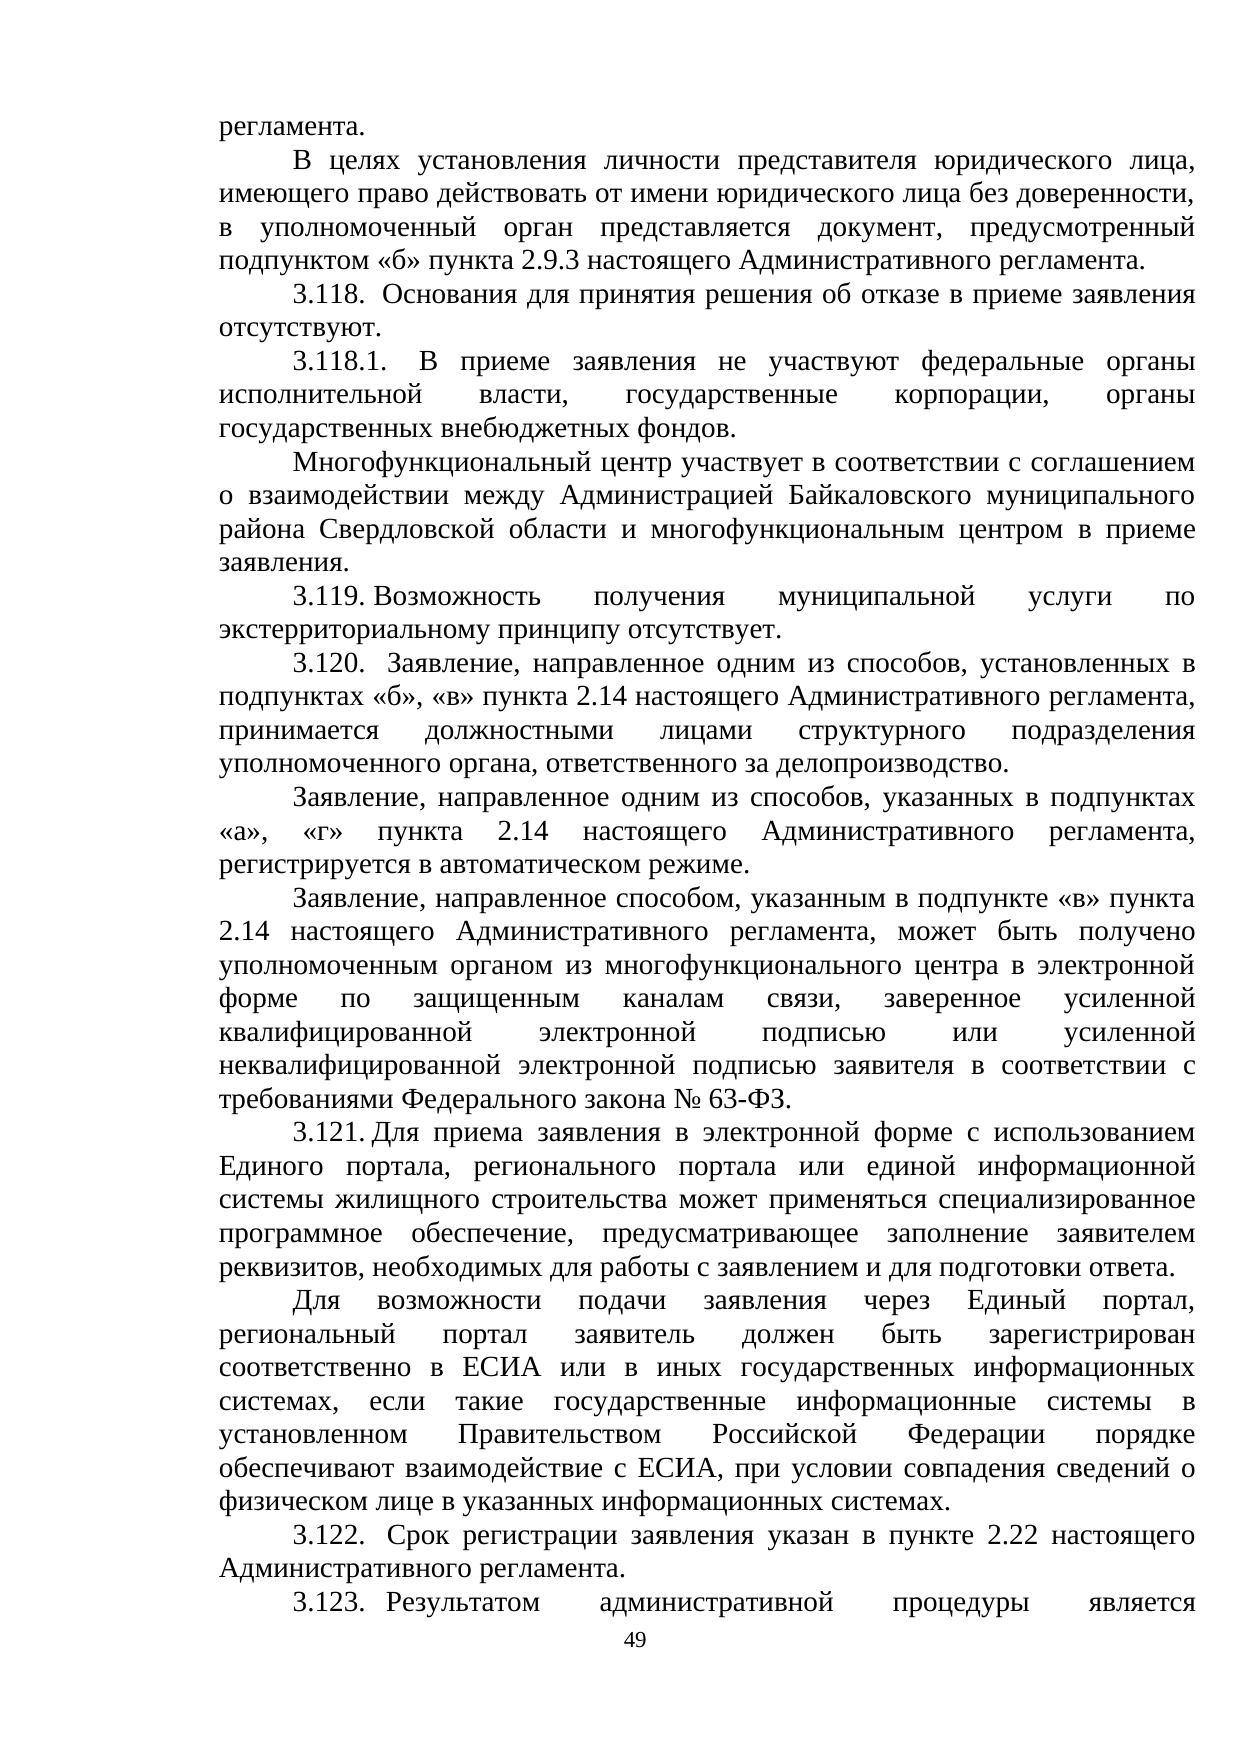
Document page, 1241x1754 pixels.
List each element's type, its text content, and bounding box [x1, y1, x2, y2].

list В приеме заявления не участвуют федеральные органы исполнительной власти, государственные корпорации, органы государственных внебюджетных фондов. [219, 343, 1196, 444]
list Заявление, направленное одним из способов, установленных в подпунктах «б», «в» пункта 2.14 настоящего Административного регламента, принимается должностными лицами структурного подразделения уполномоченного органа, ответственного за делопроизводство. [219, 645, 1196, 779]
text В целях установления личности представителя юридического лица, имеющего право действовать от имени юридического лица без доверенности, в уполномоченный орган представляется документ, предусмотренный подпунктом «б» пункта 2.9.3 настоящего Административного регламента. [219, 142, 1196, 276]
list Основания для принятия решения об отказе в приеме заявления отсутствуют. [219, 276, 1196, 343]
text Для возможности подачи заявления через Единый портал, региональный портал заявитель должен быть зарегистрирован соответственно в ЕСИА или в иных государственных информационных системах, если такие государственные информационные системы в установленном Правительством Российской Федерации порядке обеспечивают взаимодействие с ЕСИА, при условии совпадения сведений о физическом лице в указанных информационных системах. [219, 1282, 1196, 1517]
list Срок регистрации заявления указан в пункте 2.22 настоящего Административного регламента. [219, 1517, 1196, 1584]
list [219, 1584, 1196, 1618]
list Для приема заявления в электронной форме с использованием Единого портала, регионального портала или единой информационной системы жилищного строительства может применяться специализированное программное обеспечение, предусматривающее заполнение заявителем реквизитов, необходимых для работы с заявлением и для подготовки ответа. [218, 1114, 1196, 1282]
text Многофункциональный центр участвует в соответствии с соглашением о взаимодействии между Администрацией Байкаловского муниципального района Свердловской области и многофункциональным центром в приеме заявления. [219, 444, 1196, 578]
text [219, 108, 1196, 142]
text Заявление, направленное способом, указанным в подпункте «в» пункта 2.14 настоящего Административного регламента, может быть получено уполномоченным органом из многофункционального центра в электронной форме по защищенным каналам связи, заверенное усиленной квалифицированной электронной подписью или усиленной неквалифицированной электронной подписью заявителя в соответствии с требованиями Федерального закона № 63-ФЗ. [218, 880, 1196, 1114]
list Возможность получения муниципальной услуги по экстерриториальному принципу отсутствует. [219, 578, 1196, 645]
text Заявление, направленное одним из способов, указанных в подпунктах «а», «г» пункта 2.14 настоящего Административного регламента, регистрируется в автоматическом режиме. [219, 779, 1196, 880]
